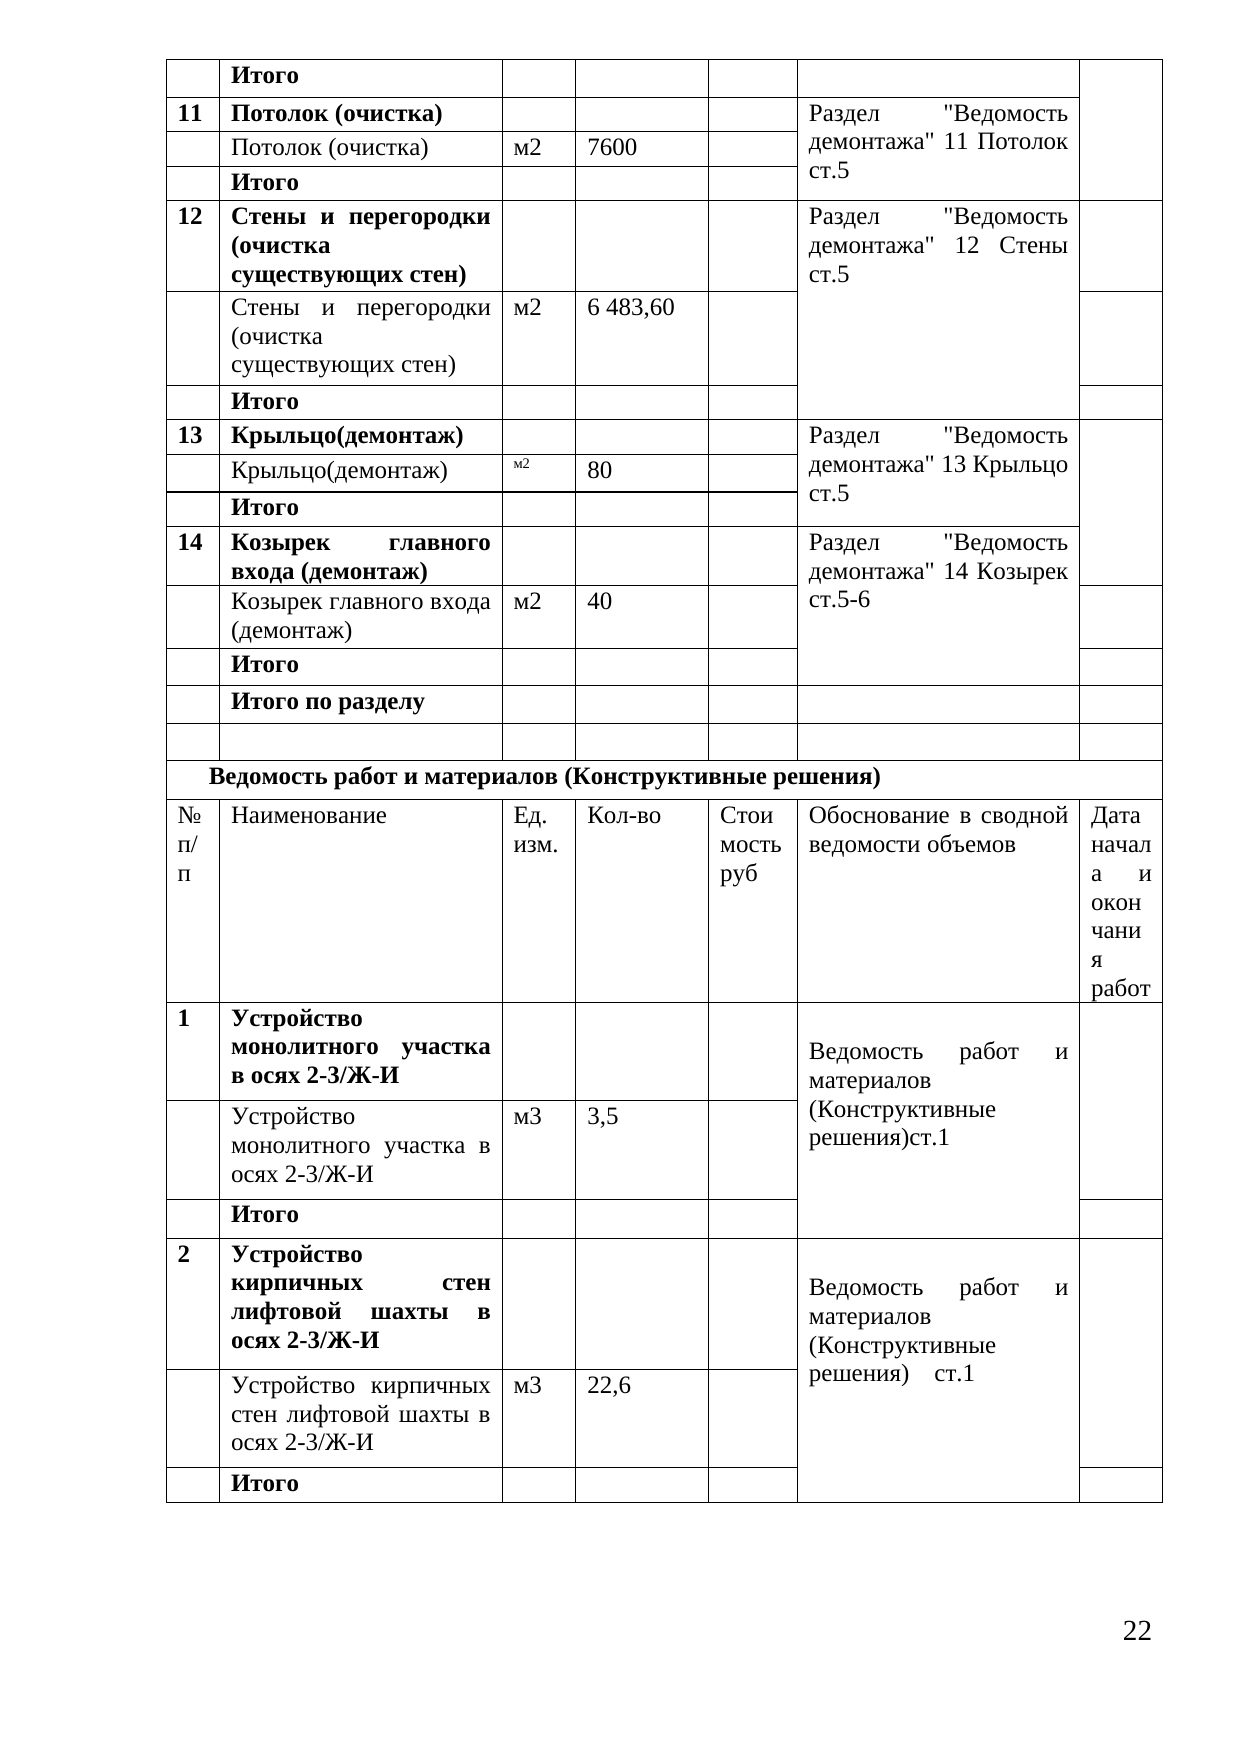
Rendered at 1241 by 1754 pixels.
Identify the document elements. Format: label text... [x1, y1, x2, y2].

table_cell 11 [167, 98, 219, 131]
table_cell [576, 1468, 708, 1502]
table_cell [709, 493, 797, 526]
table_cell [1080, 686, 1162, 723]
table_cell [1080, 649, 1162, 685]
table_cell Итого [220, 386, 502, 419]
table_cell [167, 132, 219, 166]
table_cell [167, 724, 219, 760]
table_cell [167, 167, 219, 200]
table_cell Потолок (очистка) [220, 98, 502, 131]
table_cell [503, 527, 575, 585]
table_cell [503, 686, 575, 723]
table_cell [503, 1239, 575, 1369]
table_cell Раздел "Ведомость демонтажа" 13 Крыльцо ст.5 [798, 420, 1079, 526]
table_cell [576, 420, 708, 454]
table_cell Устройство кирпичных стен лифтовой шахты в осях 2-3/Ж-И [220, 1370, 502, 1467]
table_cell [1080, 1468, 1162, 1502]
table_cell [1080, 201, 1162, 291]
table_cell Крыльцо(демонтаж) [220, 420, 502, 454]
table_cell [576, 201, 708, 291]
table_cell [576, 167, 708, 200]
table_cell [167, 586, 219, 648]
table_cell [1080, 386, 1162, 419]
table_cell Раздел "Ведомость демонтажа" 14 Козырек ст.5-6 [798, 527, 1079, 685]
table_cell [167, 292, 219, 385]
table_cell Крыльцо(демонтаж) [220, 455, 502, 491]
table_cell [1080, 1239, 1162, 1467]
table_cell Итого [220, 493, 502, 526]
table_cell м3 [503, 1101, 575, 1198]
table_cell м2 [503, 586, 575, 648]
table_cell 7600 [576, 132, 708, 166]
table_cell [709, 167, 797, 200]
table_cell 13 [167, 420, 219, 454]
table_cell [1080, 586, 1162, 648]
table_cell [1080, 60, 1162, 200]
table_cell [1080, 1003, 1162, 1198]
table_cell [709, 649, 797, 685]
table_cell Ведомость работ и материалов (Конструктивные решения)ст.1 [798, 1003, 1079, 1238]
table_cell [576, 527, 708, 585]
table_cell 14 [167, 527, 219, 585]
table_cell [709, 1370, 797, 1467]
table_cell [576, 686, 708, 723]
table_cell [503, 1468, 575, 1502]
table_cell [503, 1200, 575, 1238]
table_cell [167, 1468, 219, 1502]
table_cell 1 [167, 1003, 219, 1100]
table_cell 12 [167, 201, 219, 291]
table_cell [503, 60, 575, 97]
table_cell [709, 724, 797, 760]
table_cell 2 [167, 1239, 219, 1369]
table_cell [576, 1239, 708, 1369]
table_cell [220, 724, 502, 760]
table_cell [709, 1003, 797, 1100]
table_cell [503, 724, 575, 760]
table_cell м2 [503, 132, 575, 166]
table_cell [709, 686, 797, 723]
table_cell [798, 686, 1079, 723]
table_cell Обоснование в сводной ведомости объемов [798, 800, 1079, 1002]
table_cell [709, 1468, 797, 1502]
table_cell [503, 98, 575, 131]
table_cell Устройство монолитного участка в осях 2-3/Ж-И [220, 1003, 502, 1100]
table_cell Стоимость руб [709, 800, 797, 1002]
table_cell [503, 201, 575, 291]
table_cell Итого [220, 1468, 502, 1502]
table_cell [167, 455, 219, 491]
table_cell Наименование [220, 800, 502, 1002]
table_cell Козырек главного входа (демонтаж) [220, 586, 502, 648]
table_cell [576, 98, 708, 131]
table_cell Раздел "Ведомость демонтажа" 12 Стены ст.5 [798, 201, 1079, 419]
table_cell [576, 60, 708, 97]
table_cell [1080, 724, 1162, 760]
table_cell [709, 527, 797, 585]
table_cell 6 483,60 [576, 292, 708, 385]
table_cell Итого [220, 1200, 502, 1238]
table_cell [576, 493, 708, 526]
table_cell Итого [220, 649, 502, 685]
table_cell Козырек главного входа (демонтаж) [220, 527, 502, 585]
table_cell [576, 386, 708, 419]
table_cell [709, 292, 797, 385]
table_cell Стены и перегородки (очистка существующих стен) [220, 292, 502, 385]
table_cell Устройство кирпичных стен лифтовой шахты в осях 2-3/Ж-И [220, 1239, 502, 1369]
table_cell [503, 1003, 575, 1100]
table_cell [709, 455, 797, 491]
table_cell Дата начала и окончания работ [1080, 800, 1162, 1002]
table_cell 3,5 [576, 1101, 708, 1198]
table_cell [709, 1239, 797, 1369]
table_cell Потолок (очистка) [220, 132, 502, 166]
table_cell Кол-во [576, 800, 708, 1002]
table_cell [709, 1101, 797, 1198]
table_cell [576, 1200, 708, 1238]
table_cell Итого [220, 60, 502, 97]
table_cell [709, 201, 797, 291]
table_cell [503, 420, 575, 454]
table_cell м2 [503, 292, 575, 385]
table_cell Итого [220, 167, 502, 200]
table_cell [167, 1101, 219, 1198]
table_cell [167, 1370, 219, 1467]
table_cell [709, 98, 797, 131]
table_cell [709, 132, 797, 166]
table_cell [1080, 1200, 1162, 1238]
table_cell Раздел "Ведомость демонтажа" 11 Потолок ст.5 [798, 98, 1079, 200]
table_cell 22,6 [576, 1370, 708, 1467]
table_cell №п/п [167, 800, 219, 1002]
table_cell [709, 586, 797, 648]
table_cell [1080, 420, 1162, 585]
table_cell [709, 60, 797, 97]
table_cell [503, 493, 575, 526]
table_cell Итого по разделу [220, 686, 502, 723]
table_cell 80 [576, 455, 708, 491]
table_cell [167, 649, 219, 685]
table_cell [167, 1200, 219, 1238]
table_cell [576, 1003, 708, 1100]
table_cell [709, 386, 797, 419]
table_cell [798, 1239, 1079, 1502]
table_cell [503, 649, 575, 685]
table_cell [709, 1200, 797, 1238]
table_cell [1080, 292, 1162, 385]
table_cell м3 [503, 1370, 575, 1467]
table_cell [503, 167, 575, 200]
table_cell Устройство монолитного участка в осях 2-3/Ж-И [220, 1101, 502, 1198]
table_cell [576, 649, 708, 685]
table_cell [167, 686, 219, 723]
table_cell Ведомость работ и материалов (Конструктивные решения) [167, 761, 1162, 799]
table_cell [576, 724, 708, 760]
table_cell [167, 386, 219, 419]
table_cell [167, 493, 219, 526]
table_cell [798, 724, 1079, 760]
table_cell 40 [576, 586, 708, 648]
table_cell [167, 60, 219, 97]
table_cell [709, 420, 797, 454]
table_cell Ед. изм. [503, 800, 575, 1002]
table_cell Стены и перегородки (очистка существующих стен) [220, 201, 502, 291]
table_cell м2 [503, 455, 575, 491]
table_cell [503, 386, 575, 419]
